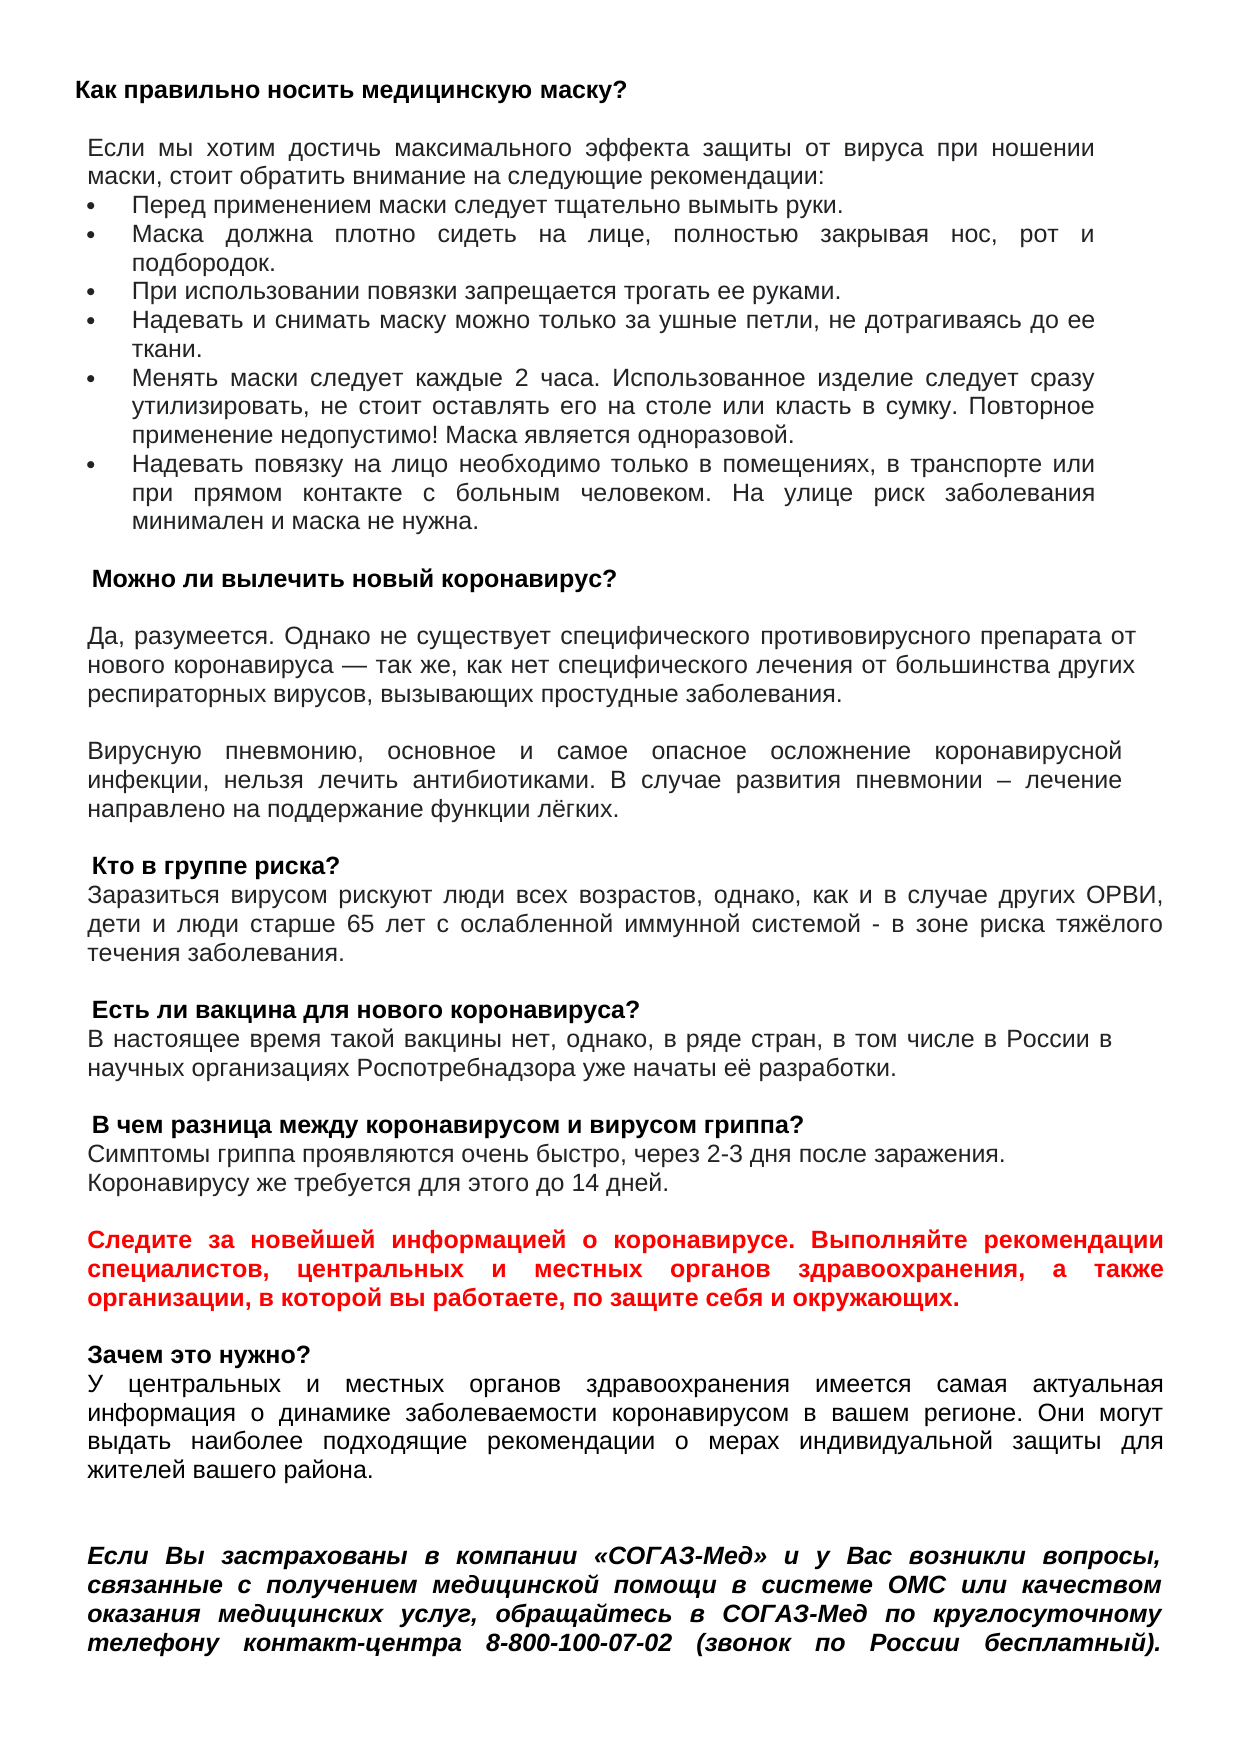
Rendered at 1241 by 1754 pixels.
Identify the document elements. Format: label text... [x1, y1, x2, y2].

subtitle Можно ли вылечить новый коронавирус? [92, 564, 1146, 592]
text У центральных и местных органов здравоохранения имеется самая актуальная информация о динамике заболеваемости коронавирусом в вашем регионе. Они могут выдать наиболее подходящие рекомендации о мерах индивидуальной защиты для жителей вашего района. [87, 1369, 1165, 1484]
text В настоящее время такой вакцины нет, однако, в ряде стран, в том числе в России в научных организациях Роспотребнадзора уже начаты её разработки. [87, 1024, 1114, 1081]
subtitle Кто в группе риска? [92, 851, 1165, 880]
subtitle Есть ли вакцина для нового коронавируса? [92, 995, 1165, 1024]
list При использовании повязки запрещается трогать ее руками. [87, 276, 1096, 305]
text Вирусную пневмонию, основное и самое опасное осложнение коронавирусной инфекции, нельзя лечить антибиотиками. В случае развития пневмонии – лечение направлено на поддержание функции лёгких. [87, 736, 1124, 822]
list Если мы хотим достичь максимального эффекта защиты от вируса при ношении маски, стоит обратить внимание на следующие рекомендации: [87, 132, 1096, 190]
list Надевать повязку на лицо необходимо только в помещениях, в транспорте или при прямом контакте с больным человеком. На улице риск заболевания минимален и маска не нужна. [87, 449, 1096, 535]
text Коронавирусу же требуется для этого до 14 дней. [87, 1167, 1165, 1196]
text Следите за новейшей информацией о коронавирусе. Выполняйте рекомендации специалистов, центральных и местных органов здравоохранения, а также организации, в которой вы работаете, по защите себя и окружающих. [87, 1225, 1165, 1311]
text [87, 1541, 1165, 1656]
list Менять маски следует каждые 2 часа. Использованное изделие следует сразу утилизировать, не стоит оставлять его на столе или класть в сумку. Повторное применение недопустимо! Маска является одноразовой. [87, 362, 1096, 449]
subtitle В чем разница между коронавирусом и вирусом гриппа? [92, 1110, 1110, 1139]
list Маска должна плотно сидеть на лице, полностью закрывая нос, рот и подбородок. [87, 219, 1096, 276]
text Да, разумеется. Однако не существует специфического противовирусного препарата от нового коронавируса — так же, как нет специфического лечения от большинства других респираторных вирусов, вызывающих простудные заболевания. [87, 621, 1137, 707]
list Надевать и снимать маску можно только за ушные петли, не дотрагиваясь до ее ткани. [87, 305, 1096, 362]
text Зачем это нужно? [87, 1340, 1165, 1369]
subtitle Как правильно носить медицинскую маску? [75, 75, 1165, 104]
text Симптомы гриппа проявляются очень быстро, через 2-3 дня после заражения. [87, 1139, 1165, 1167]
list Перед применением маски следует тщательно вымыть руки. [87, 190, 1096, 219]
text Заразиться вирусом рискуют люди всех возрастов, однако, как и в случае других ОРВИ, дети и люди старше 65 лет с ослабленной иммунной системой - в зоне риска тяжёлого течения заболевания. [87, 880, 1165, 966]
